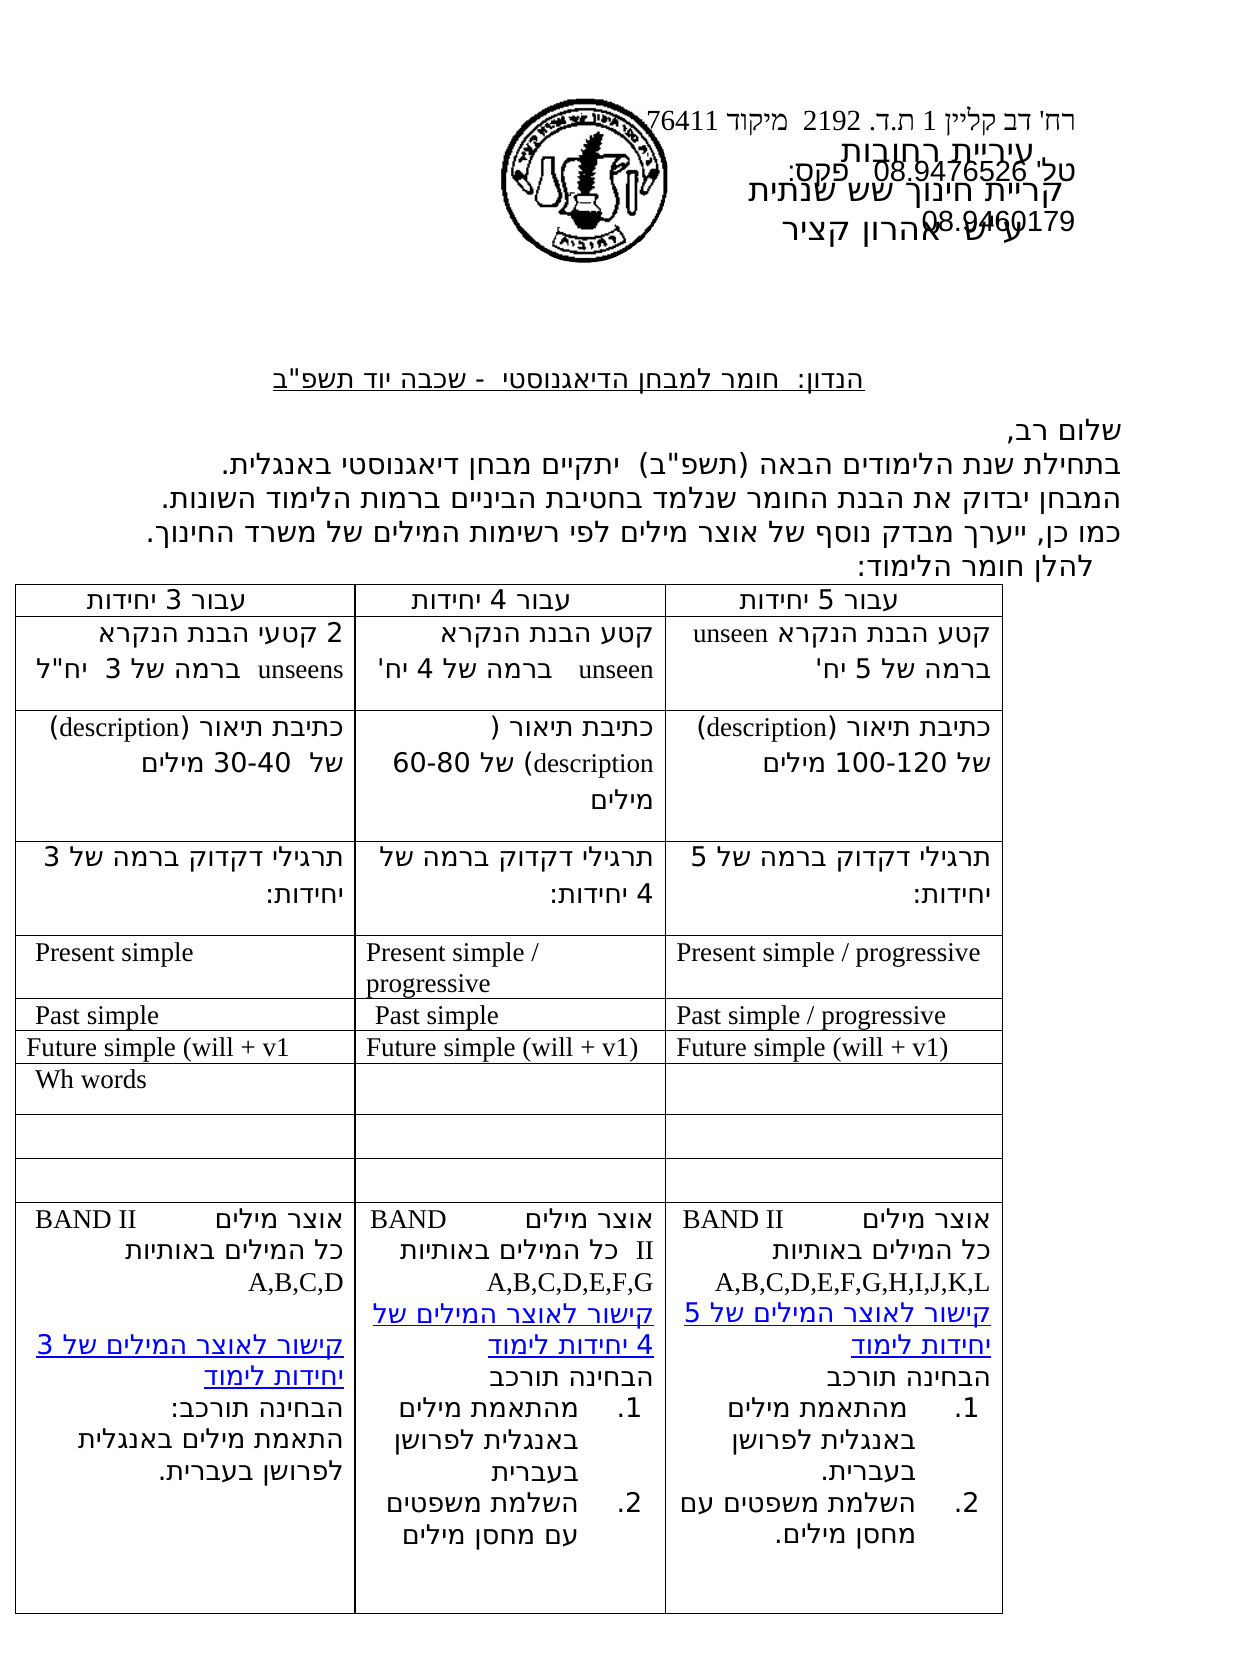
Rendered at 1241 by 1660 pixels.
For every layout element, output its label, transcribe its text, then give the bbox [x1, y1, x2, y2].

table_header עבור 5 יחידות [666, 585, 1002, 616]
text כמו כן, ייערך מבדק נוסף של אוצר מילים לפי רשימות המילים של משרד החינוך. [15, 516, 1122, 549]
table_cell כתיבת תיאור (description) של 60-80 מילים [356, 711, 665, 841]
table_cell כתיבת תיאור (description) של 30-40 מילים [16, 711, 354, 841]
table_header עבור 4 יחידות [356, 585, 665, 616]
table_cell אוצר מילים BAND II כל המילים באותיות A,B,C,D קישור לאוצר המילים של 3 יחידות לימוד הבחינה תורכב: התאמת מילים באנגלית לפרושן בעברית. [16, 1203, 354, 1613]
table_cell Future simple (will + v1) [666, 1031, 1002, 1062]
table_cell תרגילי דקדוק ברמה של 5 יחידות: [666, 842, 1002, 935]
table_cell קטע הבנת הנקרא unseen ברמה של 4 יח' [356, 617, 665, 710]
text להלן חומר הלימוד: [15, 549, 1196, 583]
table_cell [356, 1064, 665, 1114]
text בתחילת שנת הלימודים הבאה (תשפ"ב) יתקיים מבחן דיאגנוסטי באנגלית. [15, 448, 1122, 482]
text הנדון: חומר למבחן הדיאגנוסטי - שכבה יוד תשפ"ב [15, 363, 1122, 394]
table_cell Past simple / progressive [666, 999, 1002, 1030]
table_cell Past simple [16, 999, 354, 1030]
table_cell Wh words [16, 1064, 354, 1114]
table_cell [666, 1064, 1002, 1114]
table_cell תרגילי דקדוק ברמה של 3 יחידות: [16, 842, 354, 935]
table_cell Future simple (will + v1 [16, 1031, 354, 1062]
table_cell Future simple (will + v1) [356, 1031, 665, 1062]
table_cell קטע הבנת הנקרא unseen ברמה של 5 יח' [666, 617, 1002, 710]
table_cell אוצר מילים BAND II כל המילים באותיות A,B,C,D,E,F,G,H,I,J,K,L קישור לאוצר המילים של 5 יחידות לימוד הבחינה תורכב מהתאמת מילים באנגלית לפרושן בעברית. השלמת משפטים עם מחסן מילים. [666, 1203, 1002, 1613]
table_cell [356, 1115, 665, 1157]
table_cell [356, 1159, 665, 1202]
table_cell Present simple / progressive [356, 936, 665, 998]
text המבחן יבדוק את הבנת החומר שנלמד בחטיבת הביניים ברמות הלימוד השונות. [15, 482, 1122, 516]
table_cell Present simple [16, 936, 354, 998]
table_cell [666, 1115, 1002, 1157]
text שלום רב, [15, 414, 1122, 448]
table_cell כתיבת תיאור (description) של 100-120 מילים [666, 711, 1002, 841]
table_cell 2 קטעי הבנת הנקרא unseens ברמה של 3 יח"ל [16, 617, 354, 710]
table_cell [16, 1159, 354, 1202]
table_header עבור 3 יחידות [16, 585, 354, 616]
table_cell תרגילי דקדוק ברמה של 4 יחידות: [356, 842, 665, 935]
table_cell אוצר מילים BAND II כל המילים באותיות A,B,C,D,E,F,G קישור לאוצר המילים של 4 יחידות לימוד הבחינה תורכב מהתאמת מילים באנגלית לפרושן בעברית השלמת משפטים עם מחסן מילים [356, 1203, 665, 1613]
table_cell Past simple [356, 999, 665, 1030]
table_cell Present simple / progressive [666, 936, 1002, 998]
table_cell [666, 1159, 1002, 1202]
table_cell [16, 1115, 354, 1157]
